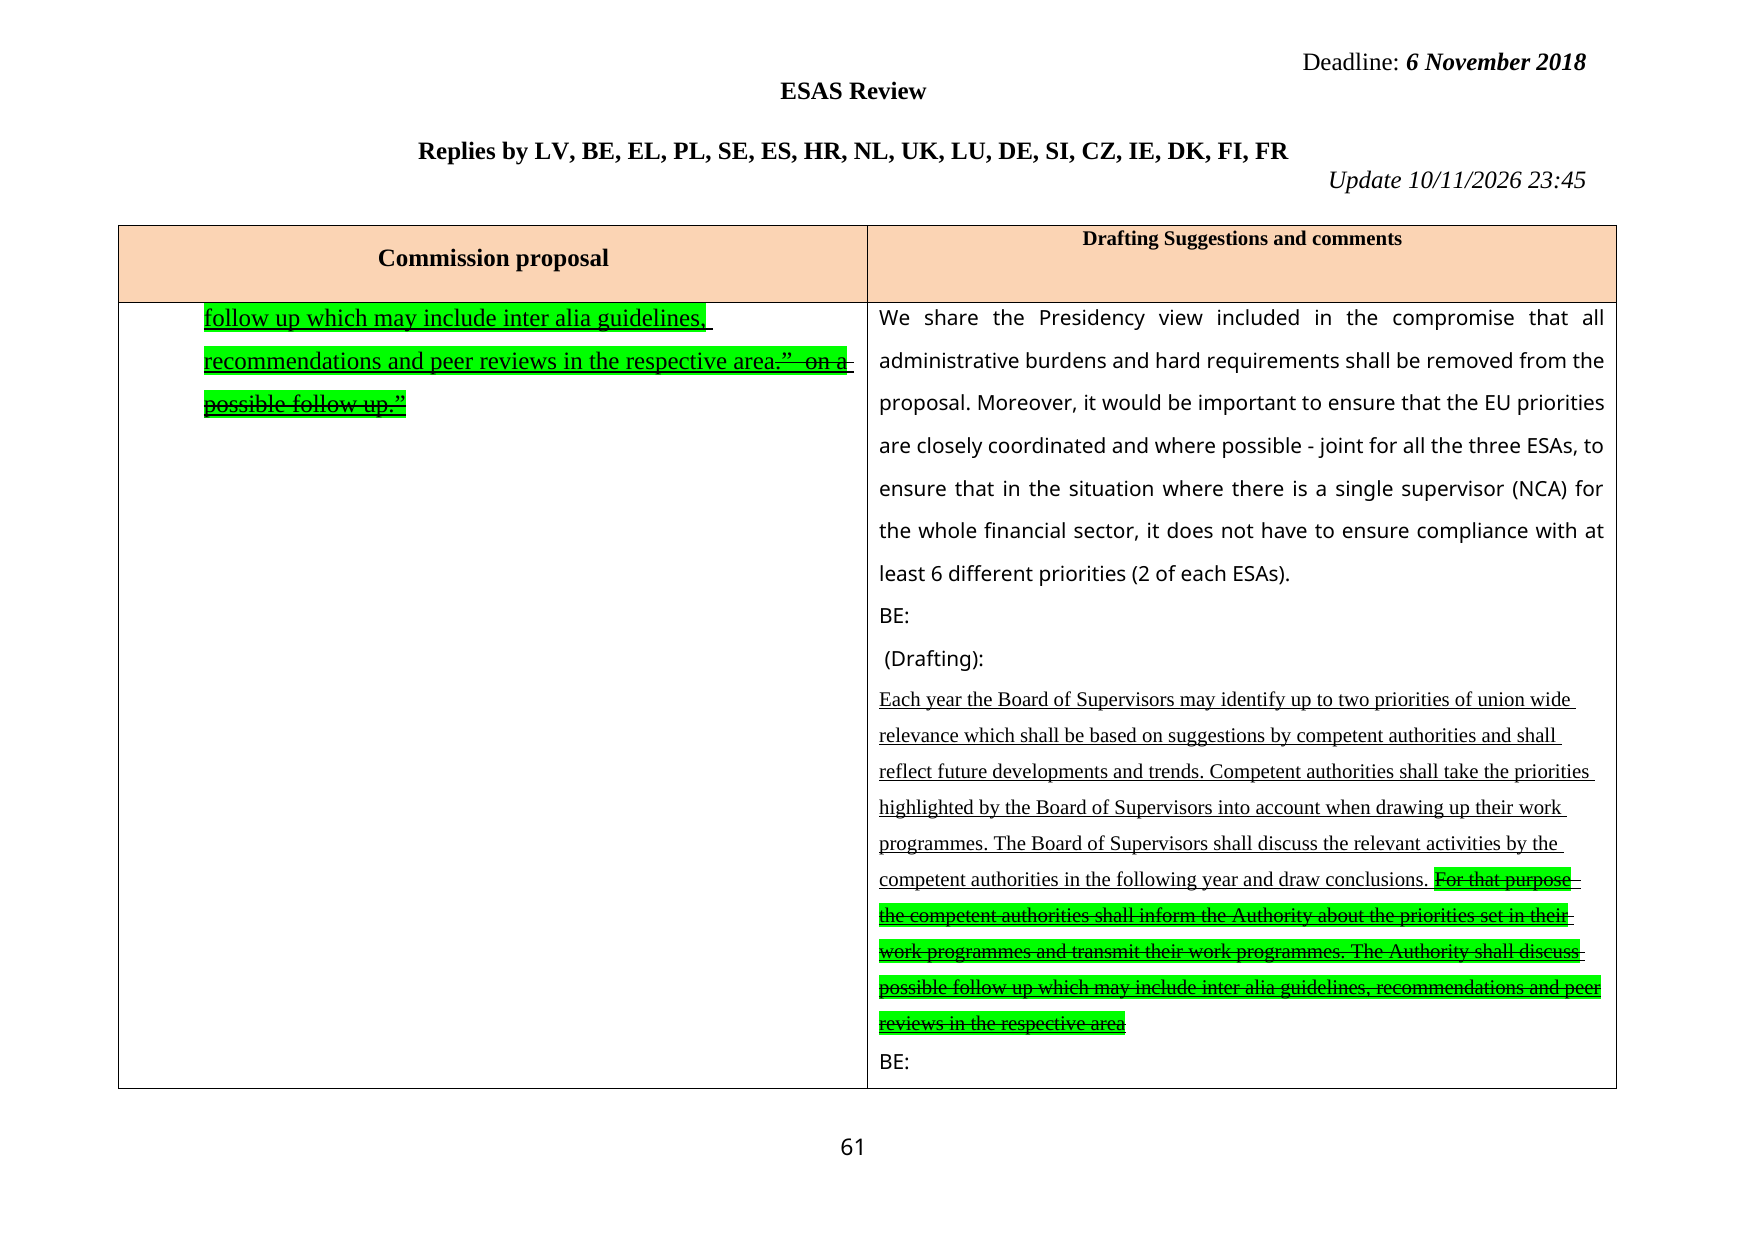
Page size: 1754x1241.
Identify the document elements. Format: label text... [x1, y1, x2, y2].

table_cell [868, 303, 1616, 1088]
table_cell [119, 303, 867, 1088]
table_header Drafting Suggestions and comments [868, 226, 1616, 302]
table_header Commission proposal [119, 226, 867, 302]
